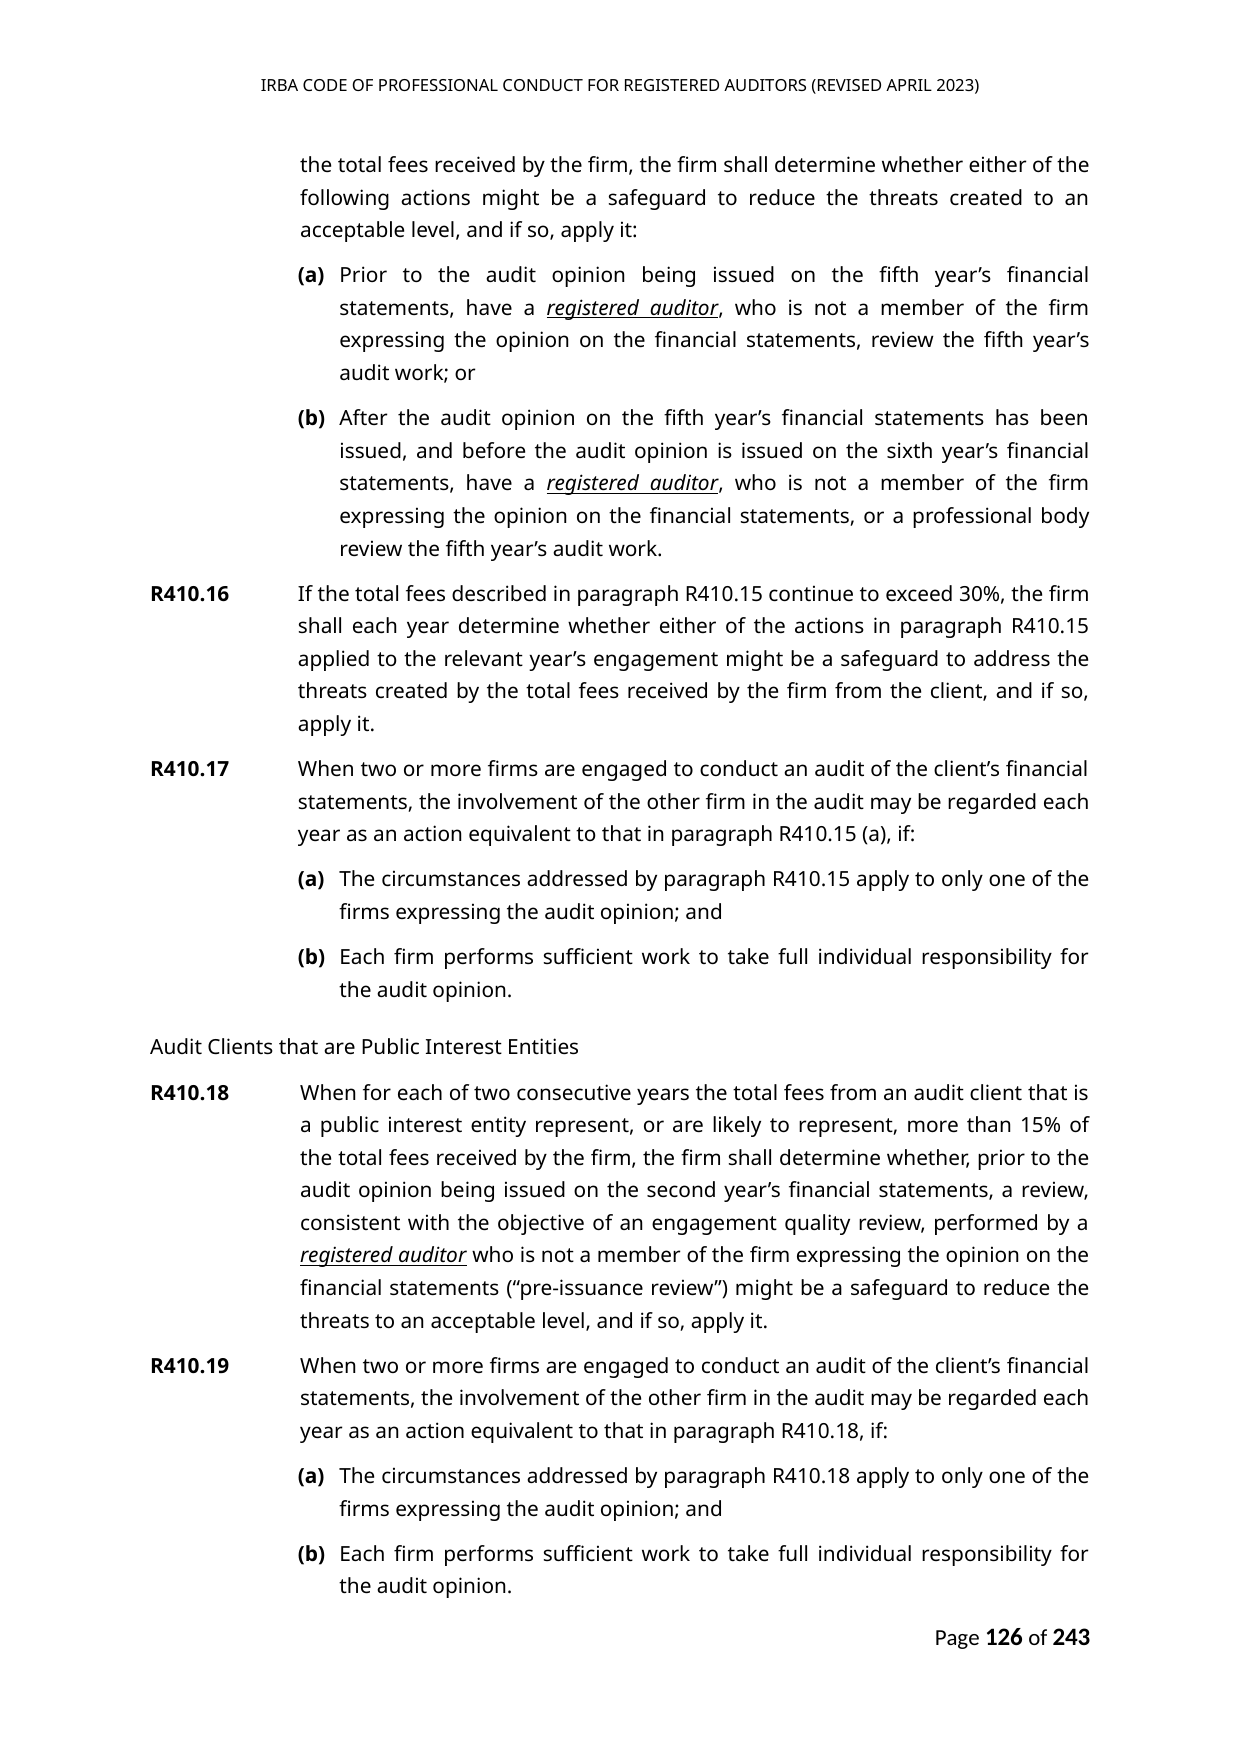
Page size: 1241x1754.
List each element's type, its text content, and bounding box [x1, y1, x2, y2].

list After the audit opinion on the fifth year’s financial statements has been issued, and before the audit opinion is issued on the sixth year’s financial statements, have a registered auditor, who is not a member of the firm expressing the opinion on the financial statements, or a professional body review the fifth year’s audit work. [298, 403, 1090, 562]
list The circumstances addressed by paragraph R410.18 apply to only one of the firms expressing the audit opinion; and [298, 1461, 1090, 1522]
text R410.18 When for each of two consecutive years the total fees from an audit client that is a public interest entity represent, or are likely to represent, more than 15% of the total fees received by the firm, the firm shall determine whether, prior to the audit opinion being issued on the second year’s financial statements, a review, consistent with the objective of an engagement quality review, performed by a registered auditor who is not a member of the firm expressing the opinion on the financial statements (“pre-issuance review”) might be a safeguard to reduce the threats to an acceptable level, and if so, apply it. [150, 1078, 1090, 1334]
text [150, 150, 1090, 244]
list Each firm performs sufficient work to take full individual responsibility for the audit opinion. [298, 942, 1090, 1003]
list Prior to the audit opinion being issued on the fifth year’s financial statements, have a registered auditor, who is not a member of the firm expressing the opinion on the financial statements, review the fifth year’s audit work; or [298, 260, 1090, 387]
text R410.16 If the total fees described in paragraph R410.15 continue to exceed 30%, the firm shall each year determine whether either of the actions in paragraph R410.15 applied to the relevant year’s engagement might be a safeguard to address the threats created by the total fees received by the firm from the client, and if so, apply it. [150, 579, 1090, 738]
text R410.17 When two or more firms are engaged to conduct an audit of the client’s financial statements, the involvement of the other firm in the audit may be regarded each year as an action equivalent to that in paragraph R410.15 (a), if: [150, 754, 1090, 848]
text Audit Clients that are Public Interest Entities [150, 1032, 1090, 1061]
text R410.19 When two or more firms are engaged to conduct an audit of the client’s financial statements, the involvement of the other firm in the audit may be regarded each year as an action equivalent to that in paragraph R410.18, if: [150, 1351, 1090, 1444]
list The circumstances addressed by paragraph R410.15 apply to only one of the firms expressing the audit opinion; and [298, 864, 1090, 926]
list Each firm performs sufficient work to take full individual responsibility for the audit opinion. [298, 1539, 1090, 1600]
